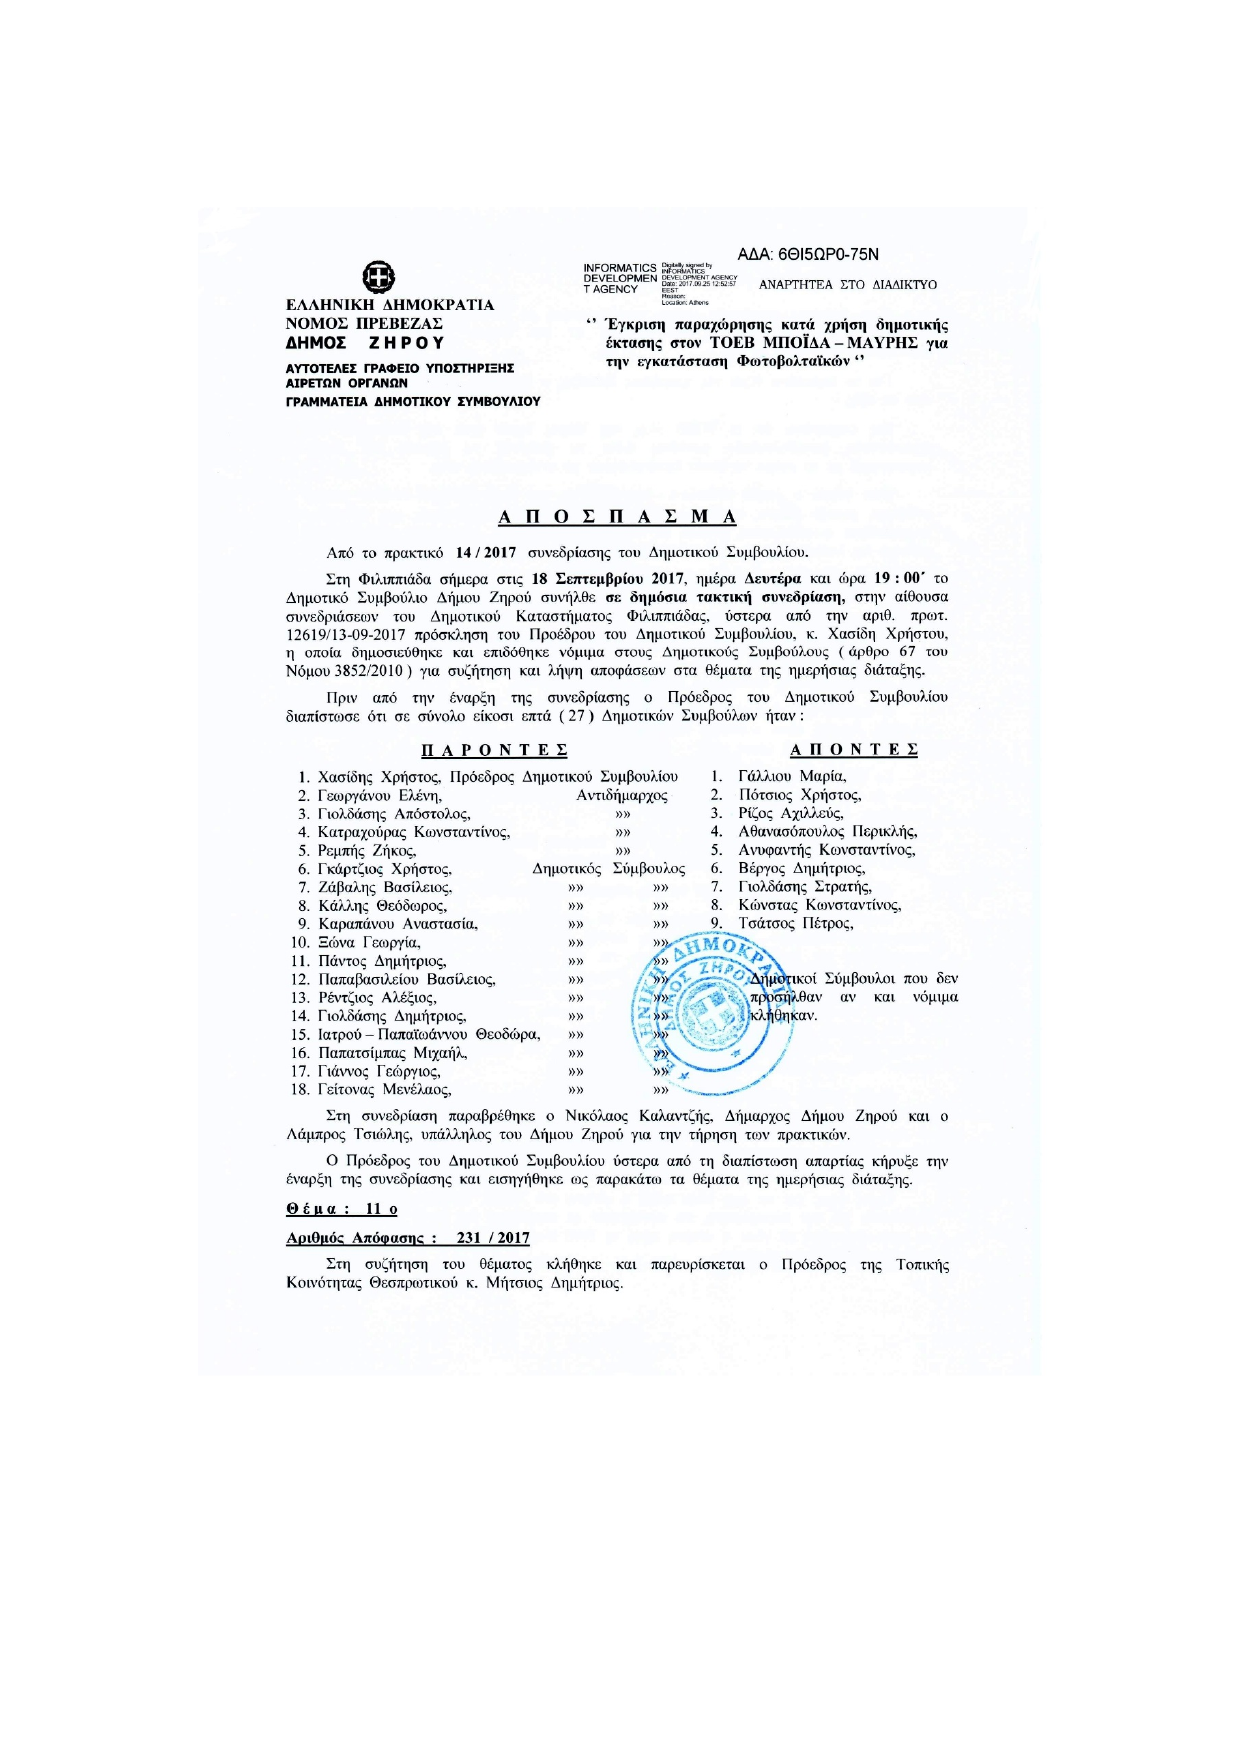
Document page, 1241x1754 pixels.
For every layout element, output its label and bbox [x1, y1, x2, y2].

picture [187, 196, 1053, 1388]
